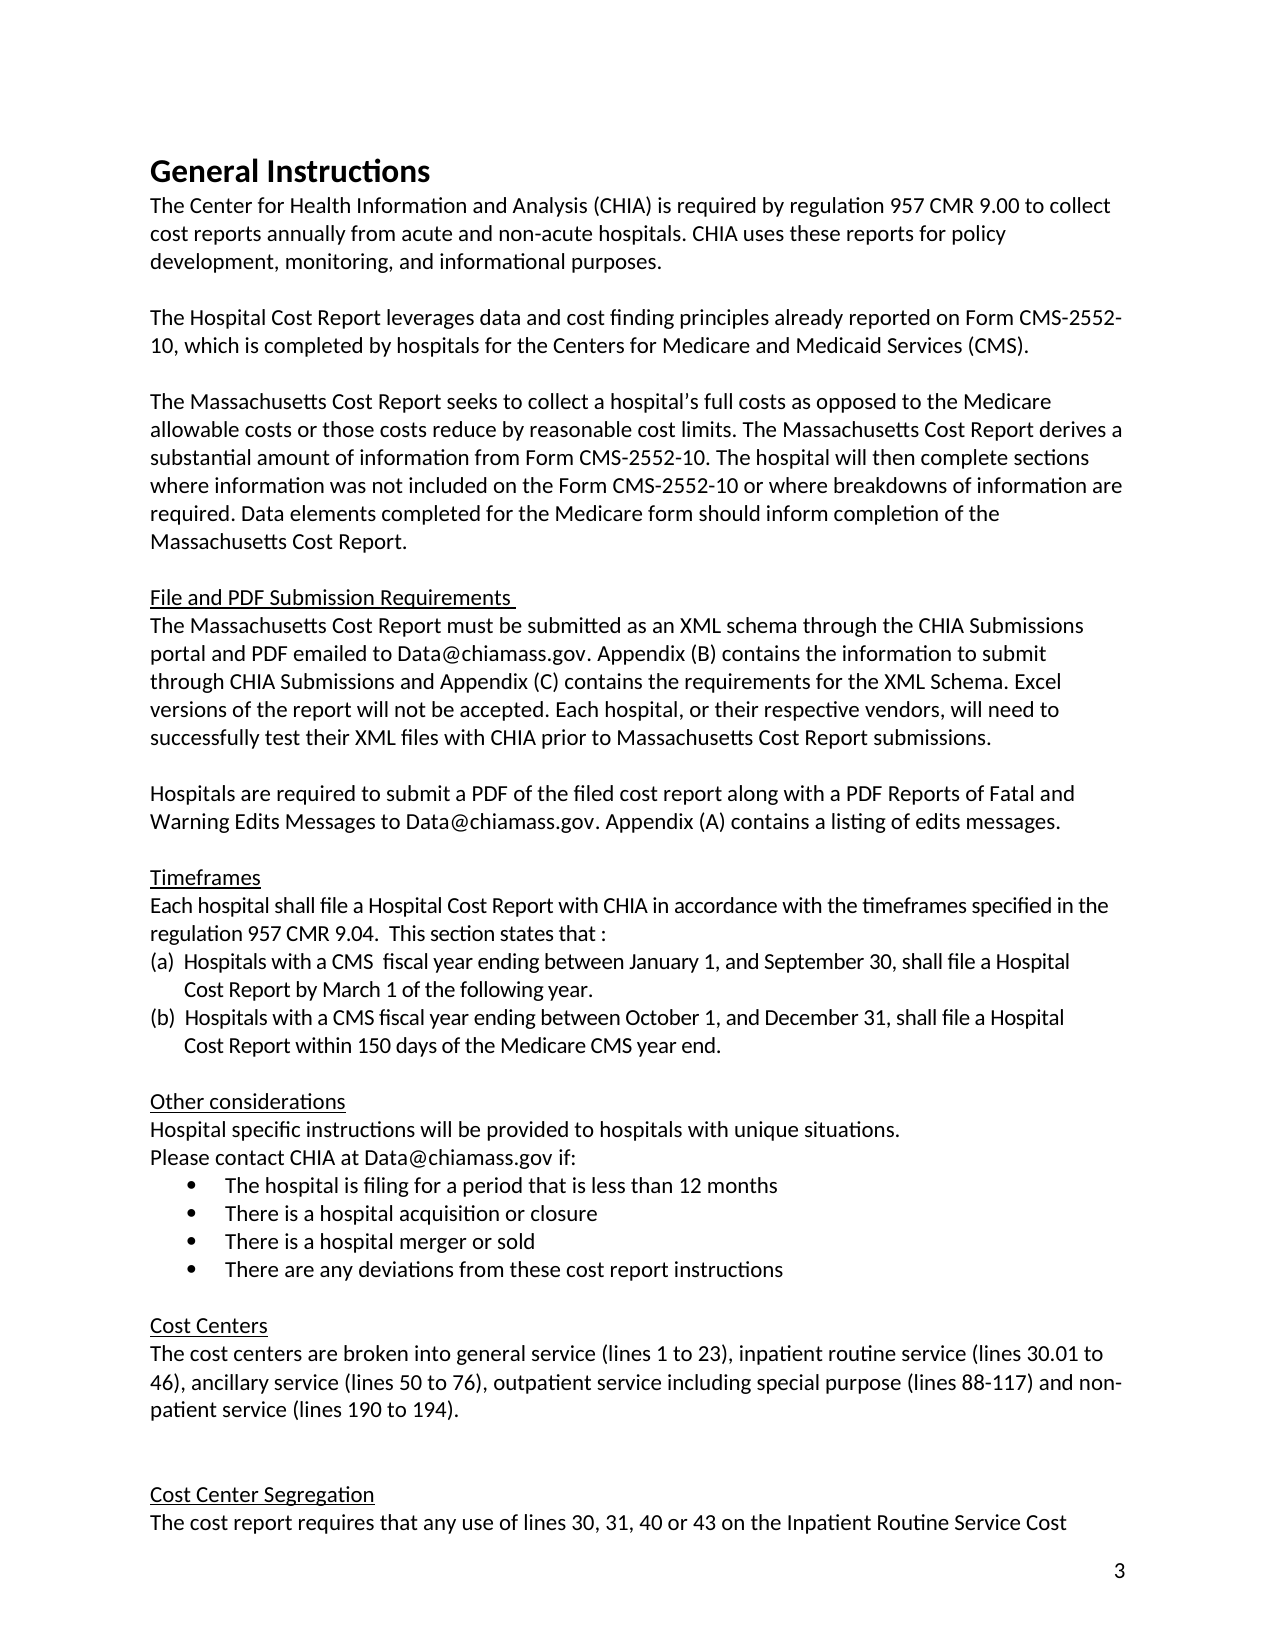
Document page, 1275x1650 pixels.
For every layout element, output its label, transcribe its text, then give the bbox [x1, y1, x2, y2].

text The Hospital Cost Report leverages data and cost finding principles already reported on Form CMS-2552-10, which is completed by hospitals for the Centers for Medicare and Medicaid Services (CMS). [150, 303, 1125, 359]
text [150, 1480, 1125, 1536]
text The Massachusetts Cost Report must be submitted as an XML schema through the CHIA Submissions portal and PDF emailed to Data@chiamass.gov. Appendix (B) contains the information to submit through CHIA Submissions and Appendix (C) contains the requirements for the XML Schema. Excel versions of the report will not be accepted. Each hospital, or their respective vendors, will need to successfully test their XML files with CHIA prior to Massachusetts Cost Report submissions. [150, 611, 1125, 751]
list There is a hospital acquisition or closure [187, 1199, 1125, 1227]
text General Instructions [150, 150, 1125, 191]
text Timeframes Each hospital shall file a Hospital Cost Report with CHIA in accordance with the timeframes specified in the regulation 957 CMR 9.04. This section states that : (a) Hospitals with a CMS fiscal year ending between January 1, and September 30, shall file a Hospital Cost Report by March 1 of the following year. (b) Hospitals with a CMS fiscal year ending between October 1, and December 31, shall file a Hospital Cost Report within 150 days of the Medicare CMS year end. [150, 863, 1125, 1059]
list There are any deviations from these cost report instructions [187, 1256, 1125, 1283]
list The hospital is filing for a period that is less than 12 months [187, 1171, 1125, 1199]
text Cost Centers [150, 1312, 1125, 1339]
text The Center for Health Information and Analysis (CHIA) is required by regulation 957 CMR 9.00 to collect cost reports annually from acute and non-acute hospitals. CHIA uses these reports for policy development, monitoring, and informational purposes. [150, 191, 1125, 275]
text File and PDF Submission Requirements [150, 583, 1125, 611]
text The Massachusetts Cost Report seeks to collect a hospital’s full costs as opposed to the Medicare allowable costs or those costs reduce by reasonable cost limits. The Massachusetts Cost Report derives a substantial amount of information from Form CMS-2552-10. The hospital will then complete sections where information was not included on the Form CMS-2552-10 or where breakdowns of information are required. Data elements completed for the Medicare form should inform completion of the Massachusetts Cost Report. [150, 387, 1125, 555]
list There is a hospital merger or sold [187, 1227, 1125, 1256]
text Hospitals are required to submit a PDF of the filed cost report along with a PDF Reports of Fatal and Warning Edits Messages to Data@chiamass.gov. Appendix (A) contains a listing of edits messages. [150, 779, 1125, 835]
text The cost centers are broken into general service (lines 1 to 23), inpatient routine service (lines 30.01 to 46), ancillary service (lines 50 to 76), outpatient service including special purpose (lines 88-117) and non-patient service (lines 190 to 194). [150, 1339, 1125, 1424]
text Other considerations Hospital specific instructions will be provided to hospitals with unique situations. Please contact CHIA at Data@chiamass.gov if: [150, 1087, 1125, 1171]
